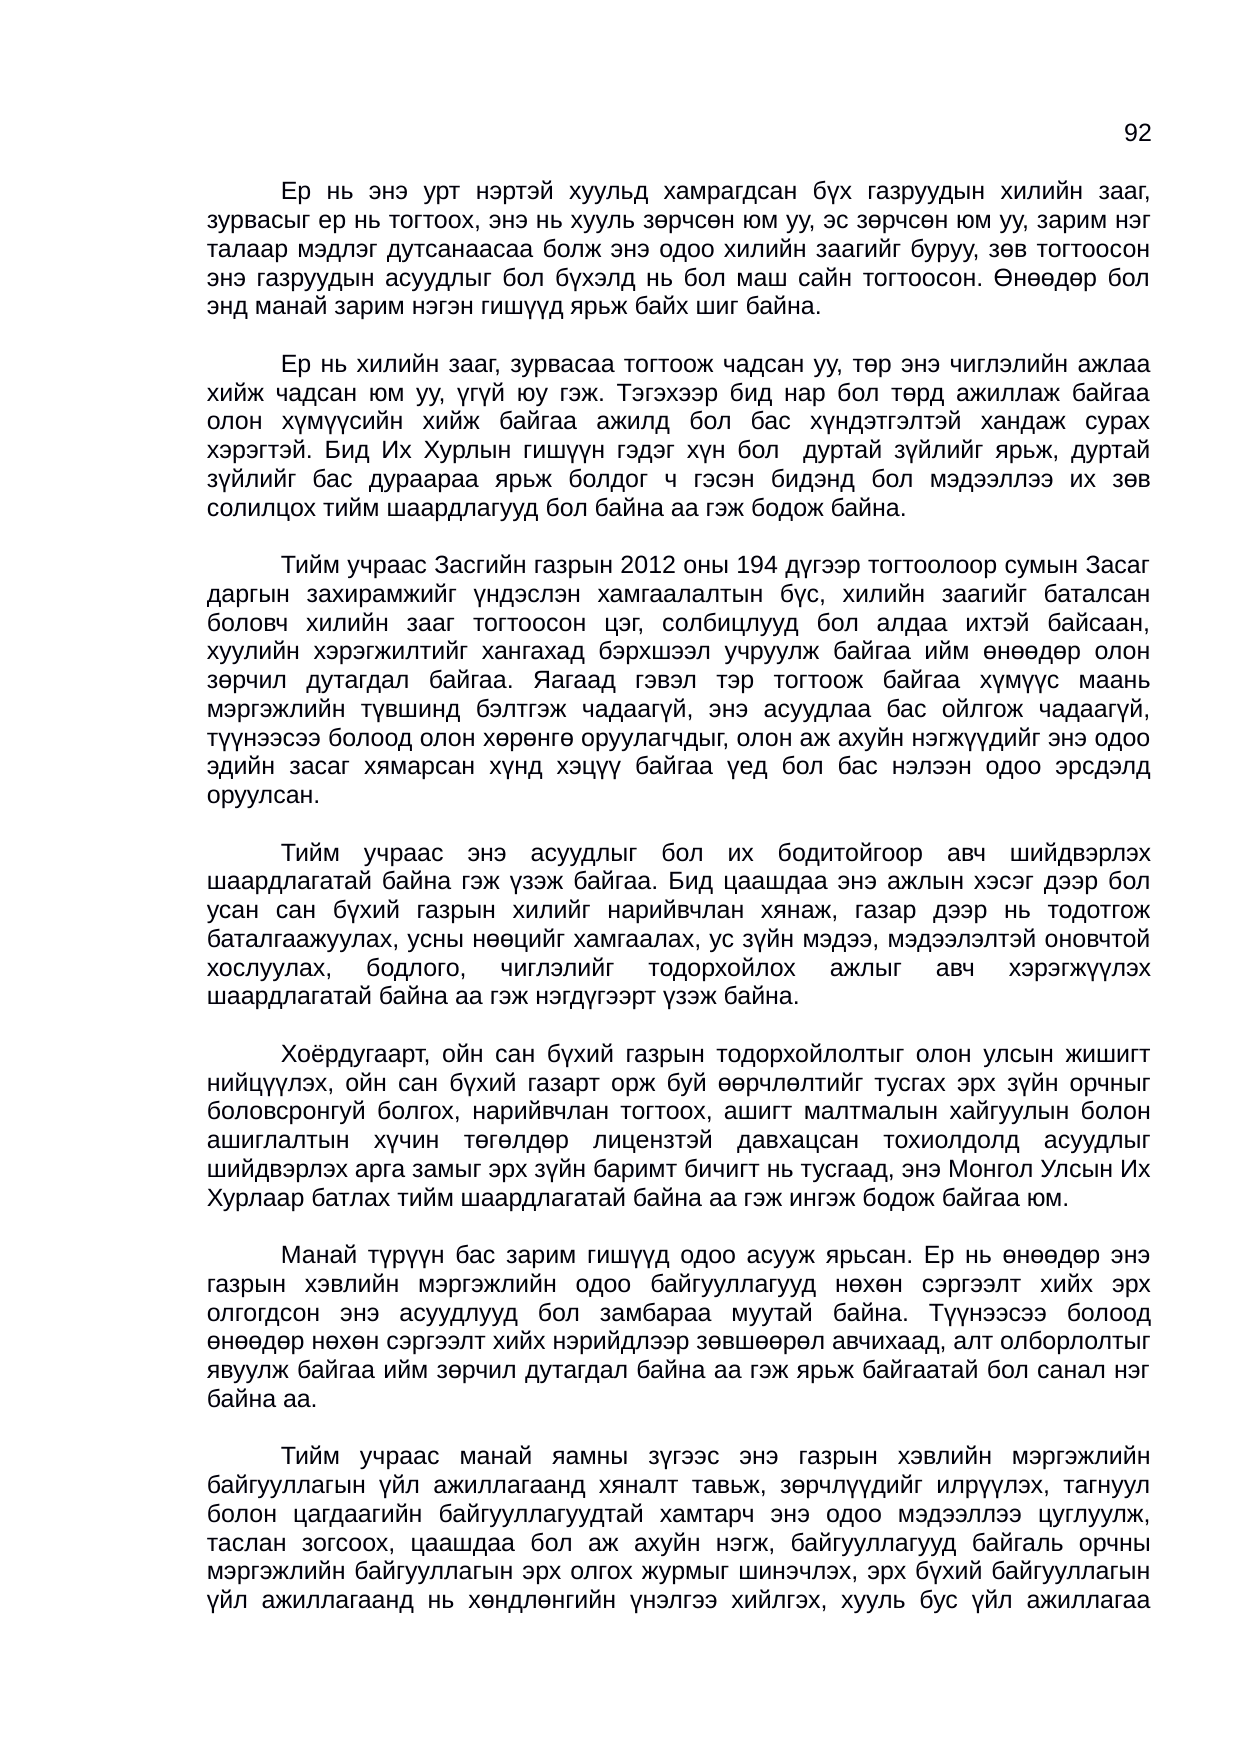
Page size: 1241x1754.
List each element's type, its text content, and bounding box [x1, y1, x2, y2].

text Манай түрүүн бас зарим гишүүд одоо асууж ярьсан. Ер нь өнөөдөр энэ газрын хэвлийн мэргэжлийн одоо байгууллагууд нөхөн сэргээлт хийх эрх олгогдсон энэ асуудлууд бол замбараа муутай байна. Түүнээсээ болоод өнөөдөр нөхөн сэргээлт хийх нэрийдлээр зөвшөөрөл авчихаад, алт олборлолтыг явуулж байгаа ийм зөрчил дутагдал байна аа гэж ярьж байгаатай бол санал нэг байна аа. [207, 1240, 1152, 1413]
text Тийм учраас Засгийн газрын 2012 оны 194 дүгээр тогтоолоор сумын Засаг даргын захирамжийг үндэслэн хамгаалалтын бүс, хилийн заагийг баталсан боловч хилийн зааг тогтоосон цэг, солбицлууд бол алдаа ихтэй байсаан, хуулийн хэрэгжилтийг хангахад бэрхшээл учруулж байгаа ийм өнөөдөр олон зөрчил дутагдал байгаа. Яагаад гэвэл тэр тогтоож байгаа хүмүүс маань мэргэжлийн түвшинд бэлтгэж чадаагүй, энэ асуудлаа бас ойлгож чадаагүй, түүнээсээ болоод олон хөрөнгө оруулагчдыг, олон аж ахуйн нэгжүүдийг энэ одоо эдийн засаг хямарсан хүнд хэцүү байгаа үед бол бас нэлээн одоо эрсдэлд оруулсан. [207, 550, 1152, 809]
text Хоёрдугаарт, ойн сан бүхий газрын тодорхойлолтыг олон улсын жишигт нийцүүлэх, ойн сан бүхий газарт орж буй өөрчлөлтийг тусгах эрх зүйн орчныг боловсронгуй болгох, нарийвчлан тогтоох, ашигт малтмалын хайгуулын болон ашиглалтын хүчин төгөлдөр лицензтэй давхацсан тохиолдолд асуудлыг шийдвэрлэх арга замыг эрх зүйн баримт бичигт нь тусгаад, энэ Монгол Улсын Их Хурлаар батлах тийм шаардлагатай байна аа гэж ингэж бодож байгаа юм. [207, 1039, 1152, 1211]
text Ер нь хилийн зааг, зурвасаа тогтоож чадсан уу, төр энэ чиглэлийн ажлаа хийж чадсан юм уу, үгүй юу гэж. Тэгэхээр бид нар бол төрд ажиллаж байгаа олон хүмүүсийн хийж байгаа ажилд бол бас хүндэтгэлтэй хандаж сурах хэрэгтэй. Бид Их Хурлын гишүүн гэдэг хүн бол дуртай зүйлийг ярьж, дуртай зүйлийг бас дураараа ярьж болдог ч гэсэн бидэнд бол мэдээллээ их зөв солилцох тийм шаардлагууд бол байна аа гэж бодож байна. [207, 349, 1152, 521]
text Ер нь энэ урт нэртэй хуульд хамрагдсан бүх газруудын хилийн зааг, зурвасыг ер нь тогтоох, энэ нь хууль зөрчсөн юм уу, эс зөрчсөн юм уу, зарим нэг талаар мэдлэг дутсанаасаа болж энэ одоо хилийн заагийг буруу, зөв тогтоосон энэ газруудын асуудлыг бол бүхэлд нь бол маш сайн тогтоосон. Өнөөдөр бол энд манай зарим нэгэн гишүүд ярьж байх шиг байна. [207, 176, 1152, 320]
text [207, 1441, 1152, 1614]
text Тийм учраас энэ асуудлыг бол их бодитойгоор авч шийдвэрлэх шаардлагатай байна гэж үзэж байгаа. Бид цаашдаа энэ ажлын хэсэг дээр бол усан сан бүхий газрын хилийг нарийвчлан хянаж, газар дээр нь тодотгож баталгаажуулах, усны нөөцийг хамгаалах, ус зүйн мэдээ, мэдээлэлтэй оновчтой хослуулах, бодлого, чиглэлийг тодорхойлох ажлыг авч хэрэгжүүлэх шаардлагатай байна аа гэж нэгдүгээрт үзэж байна. [207, 838, 1152, 1010]
